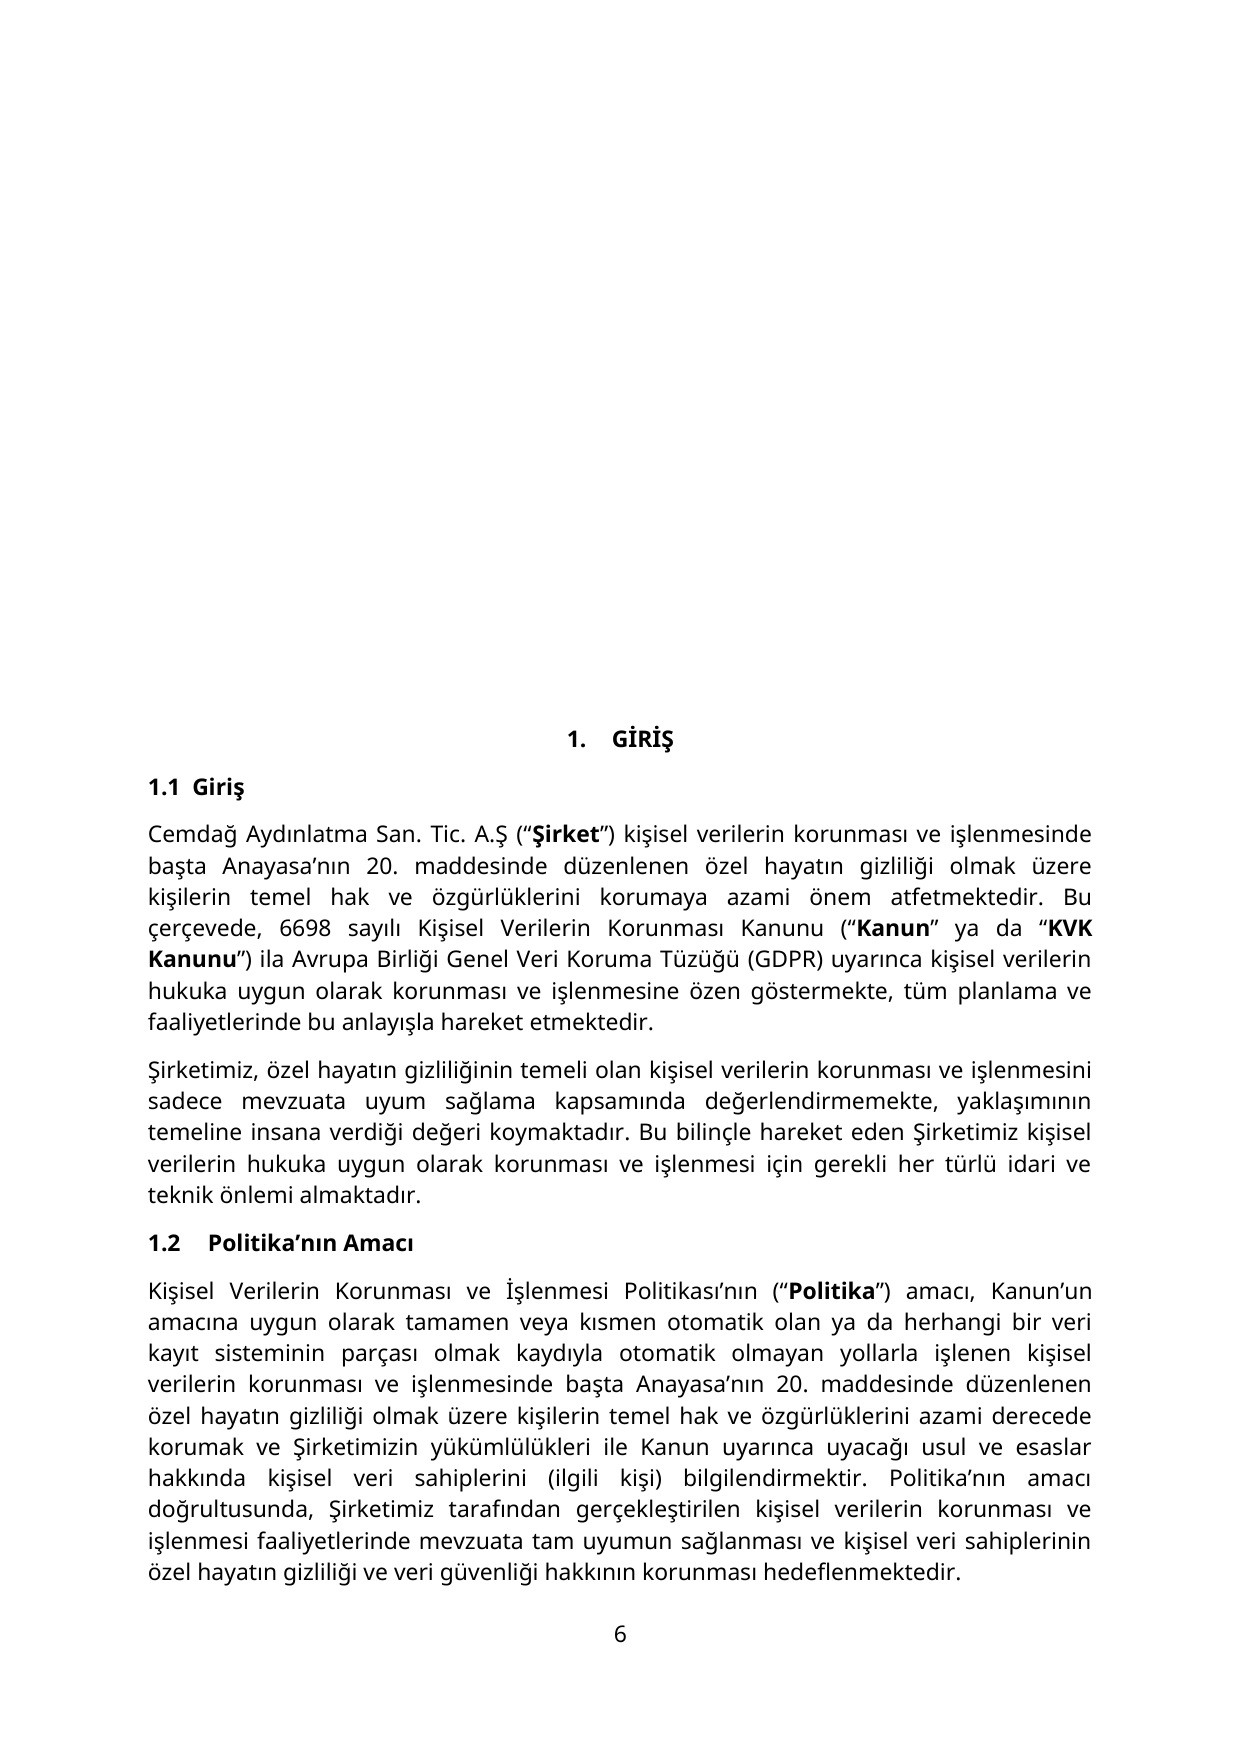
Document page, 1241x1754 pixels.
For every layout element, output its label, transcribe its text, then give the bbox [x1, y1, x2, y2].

text Kişisel Verilerin Korunması ve İşlenmesi Politikası’nın (“Politika”) amacı, Kanun’un amacına uygun olarak tamamen veya kısmen otomatik olan ya da herhangi bir veri kayıt sisteminin parçası olmak kaydıyla otomatik olmayan yollarla işlenen kişisel verilerin korunması ve işlenmesinde başta Anayasa’nın 20. maddesinde düzenlenen özel hayatın gizliliği olmak üzere kişilerin temel hak ve özgürlüklerini azami derecede korumak ve Şirketimizin yükümlülükleri ile Kanun uyarınca uyacağı usul ve esaslar hakkında kişisel veri sahiplerini (ilgili kişi) bilgilendirmektir. Politika’nın amacı doğrultusunda, Şirketimiz tarafından gerçekleştirilen kişisel verilerin korunması ve işlenmesi faaliyetlerinde mevzuata tam uyumun sağlanması ve kişisel veri sahiplerinin özel hayatın gizliliği ve veri güvenliği hakkının korunması hedeflenmektedir. [148, 1275, 1093, 1587]
subtitle Giriş [148, 771, 1093, 802]
subtitle GİRİŞ [148, 723, 1093, 754]
subtitle Politika’nın Amacı [148, 1227, 1093, 1258]
text Şirketimiz, özel hayatın gizliliğinin temeli olan kişisel verilerin korunması ve işlenmesini sadece mevzuata uyum sağlama kapsamında değerlendirmemekte, yaklaşımının temeline insana verdiği değeri koymaktadır. Bu bilinçle hareket eden Şirketimiz kişisel verilerin hukuka uygun olarak korunması ve işlenmesi için gerekli her türlü idari ve teknik önlemi almaktadır. [148, 1054, 1093, 1210]
text Cemdağ Aydınlatma San. Tic. A.Ş (“Şirket”) kişisel verilerin korunması ve işlenmesinde başta Anayasa’nın 20. maddesinde düzenlenen özel hayatın gizliliği olmak üzere kişilerin temel hak ve özgürlüklerini korumaya azami önem atfetmektedir. Bu çerçevede, 6698 sayılı Kişisel Verilerin Korunması Kanunu (“Kanun” ya da “KVK Kanunu”) ila Avrupa Birliği Genel Veri Koruma Tüzüğü (GDPR) uyarınca kişisel verilerin hukuka uygun olarak korunması ve işlenmesine özen göstermekte, tüm planlama ve faaliyetlerinde bu anlayışla hareket etmektedir. [148, 818, 1093, 1037]
